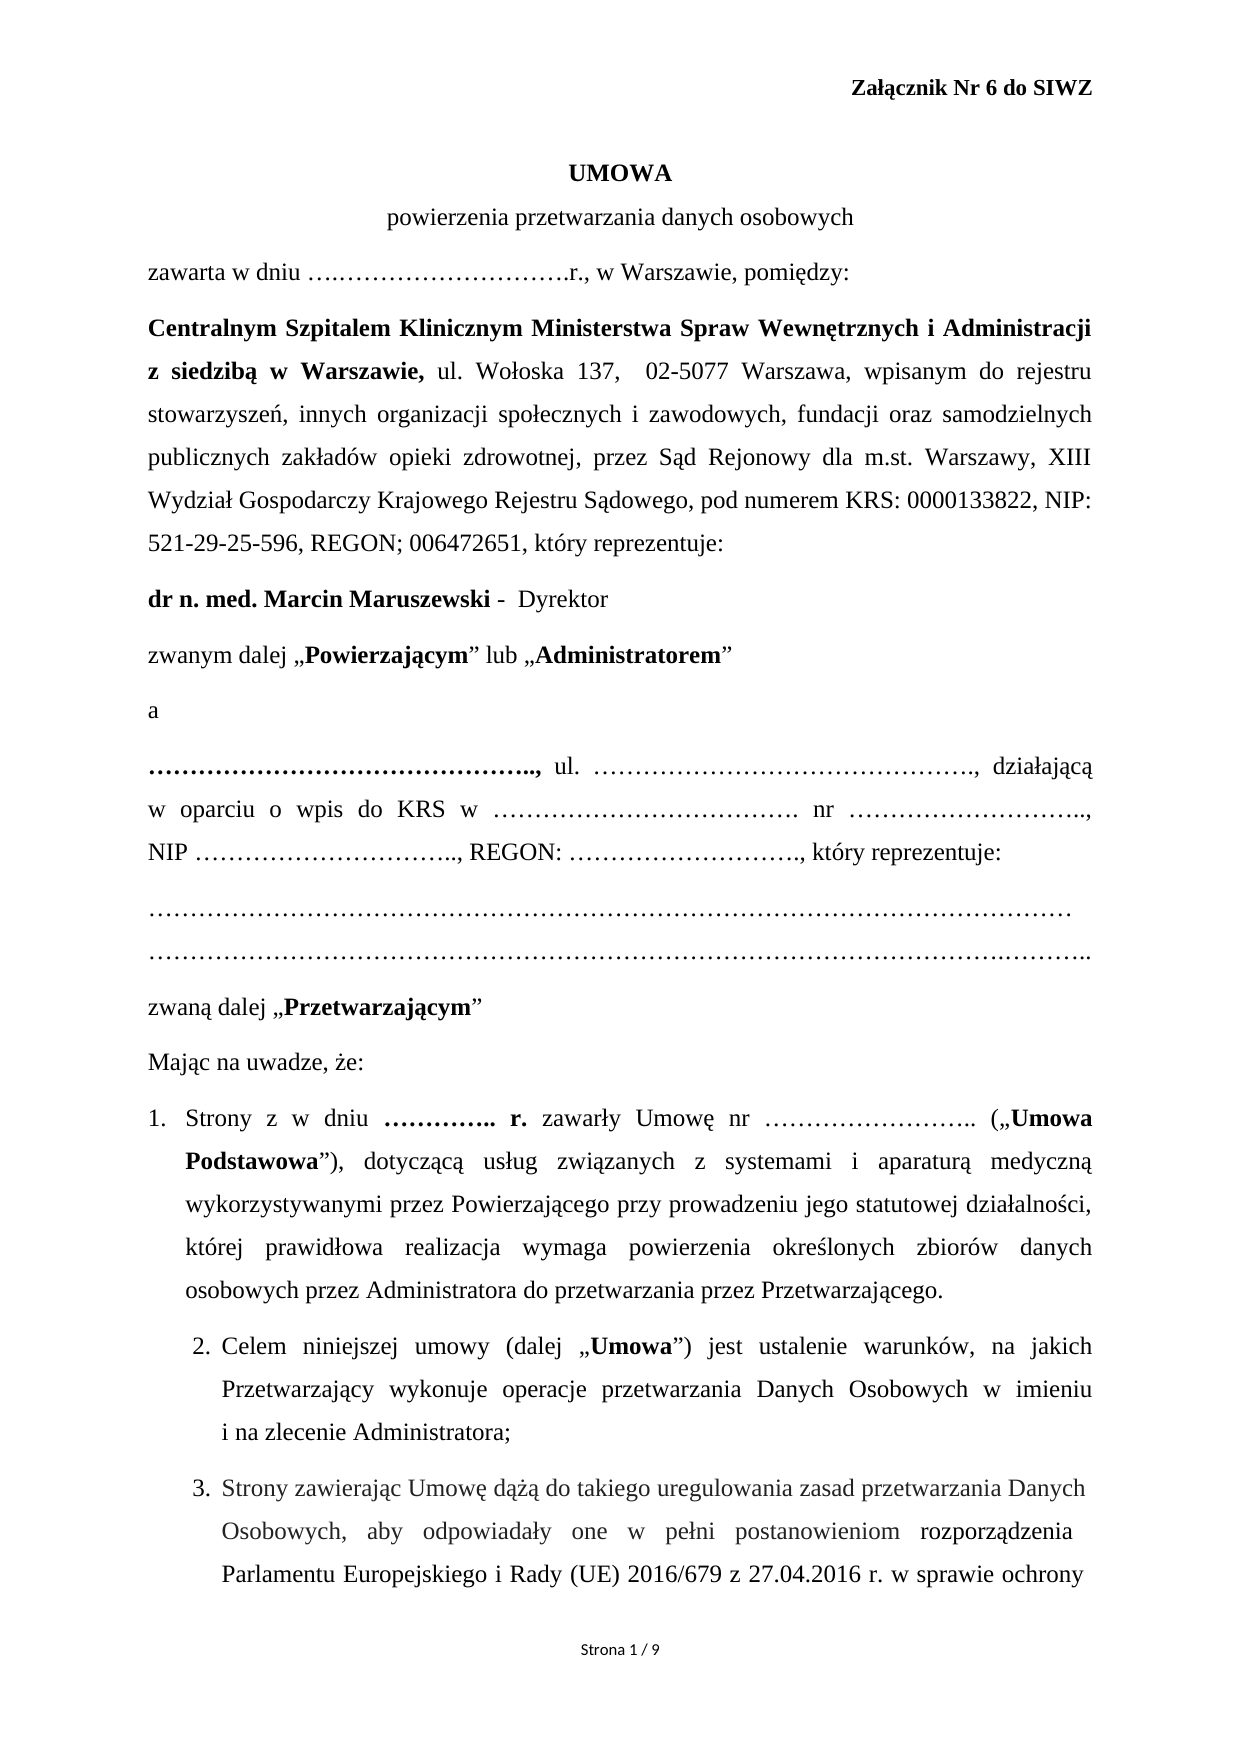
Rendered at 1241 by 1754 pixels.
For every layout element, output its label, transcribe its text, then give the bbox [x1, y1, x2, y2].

text zwanym dalej „Powierzającym” lub „Administratorem” [148, 640, 1093, 668]
text zwaną dalej „Przetwarzającym” [118, 992, 1093, 1020]
text a [148, 695, 1093, 724]
subtitle UMOWA powierzenia przetwarzania danych osobowych [148, 158, 1093, 230]
text …………………………………………………………………………………………………………………………………………………………………………………………….……….. [148, 893, 1093, 965]
list Strony z w dniu ………….. r. zawarły Umowę nr …………………….. („Umowa Podstawowa”), dotyczącą usług związanych z systemami i aparaturą medyczną wykorzystywanymi przez Powierzającego przy prowadzeniu jego statutowej działalności, której prawidłowa realizacja wymaga powierzenia określonych zbiorów danych osobowych przez Administratora do przetwarzania przez Przetwarzającego. [148, 1103, 1093, 1304]
text ……………………………………….., ul. ………………………………………., działającą w oparciu o wpis do KRS w ………………………………. nr ……………………….., NIP ………………………….., REGON: ………………………., który reprezentuje: [148, 751, 1093, 866]
text zawarta w dniu ….……………………….r., w Warszawie, pomiędzy: [148, 257, 1093, 286]
list Celem niniejszej umowy (dalej „Umowa”) jest ustalenie warunków, na jakich Przetwarzający wykonuje operacje przetwarzania Danych Osobowych w imieniu i na zlecenie Administratora; [192, 1331, 1093, 1446]
text Centralnym Szpitalem Klinicznym Ministerstwa Spraw Wewnętrznych i Administracji z siedzibą w Warszawie, ul. Wołoska 137, 02-5077 Warszawa, wpisanym do rejestru stowarzyszeń, innych organizacji społecznych i zawodowych, fundacji oraz samodzielnych publicznych zakładów opieki zdrowotnej, przez Sąd Rejonowy dla m.st. Warszawy, XIII Wydział Gospodarczy Krajowego Rejestru Sądowego, pod numerem KRS: 0000133822, NIP: 521-29-25-596, REGON; 006472651, który reprezentuje: [148, 313, 1093, 557]
text dr n. med. Marcin Maruszewski - Dyrektor [148, 584, 1093, 613]
text Mając na uwadze, że: [148, 1047, 1093, 1076]
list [192, 1473, 1093, 1588]
